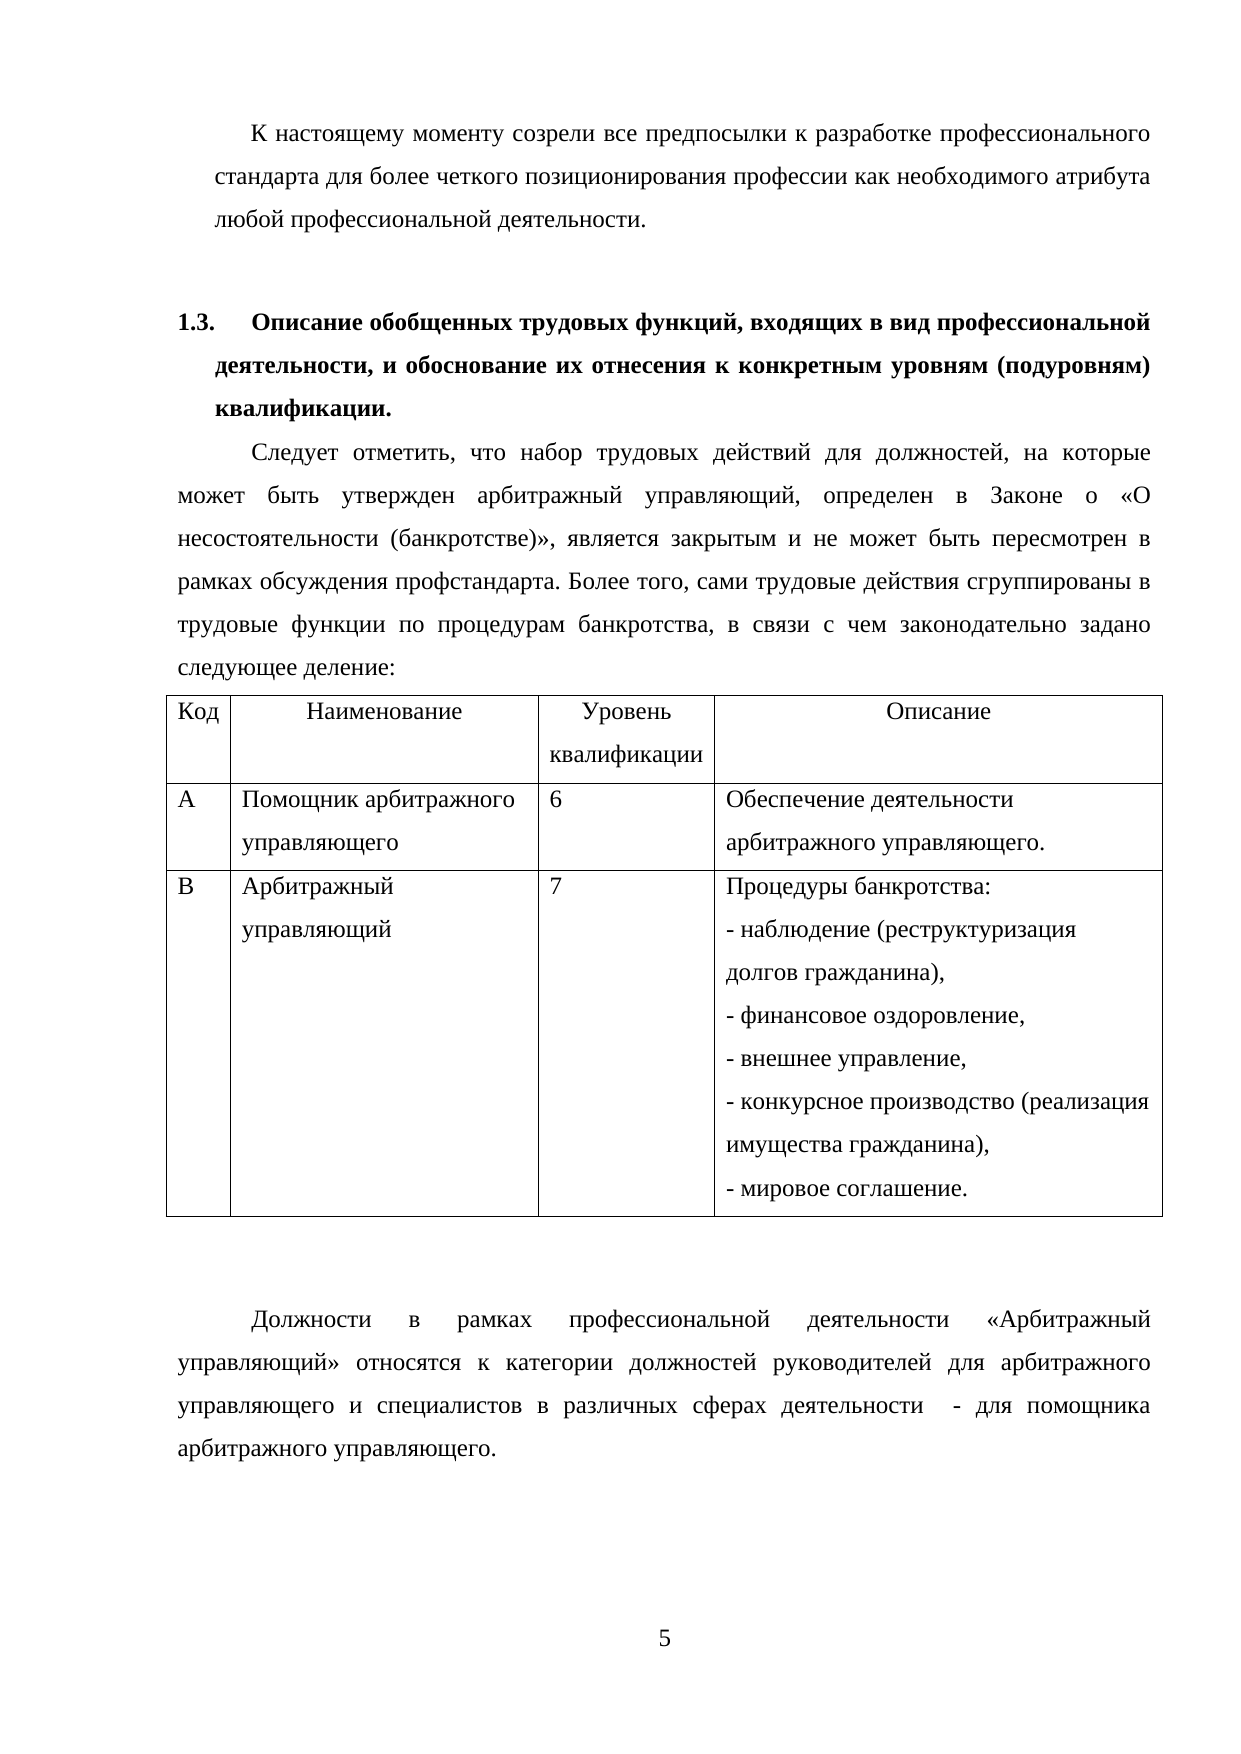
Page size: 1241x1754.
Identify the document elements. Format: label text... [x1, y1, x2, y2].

table_cell B [167, 871, 230, 1216]
table_cell Помощник арбитражного управляющего [231, 784, 538, 870]
table_cell Обеспечение деятельности арбитражного управляющего. [715, 784, 1162, 870]
text Следует отметить, что набор трудовых действий для должностей, на которые может быть утвержден арбитражный управляющий, определен в Законе о «О несостоятельности (банкротстве)», является закрытым и не может быть пересмотрен в рамках обсуждения профстандарта. Более того, сами трудовые действия сгруппированы в трудовые функции по процедурам банкротства, в связи с чем законодательно задано следующее деление: [177, 437, 1152, 681]
table_header Наименование [231, 696, 538, 783]
table_cell Процедуры банкротства: - наблюдение (реструктуризация долгов гражданина), - финансовое оздоровление, - внешнее управление, - конкурсное производство (реализация имущества гражданина), - мировое соглашение. [715, 871, 1162, 1216]
table_cell 7 [539, 871, 714, 1216]
table_header Код [167, 696, 230, 783]
text К настоящему моменту созрели все предпосылки к разработке профессионального стандарта для более четкого позиционирования профессии как необходимого атрибута любой профессиональной деятельности. [214, 118, 1152, 233]
table_cell Арбитражный управляющий [231, 871, 538, 1216]
table_cell 6 [539, 784, 714, 870]
subtitle Описание обобщенных трудовых функций, входящих в вид профессиональной деятельности, и обоснование их отнесения к конкретным уровням (подуровням) квалификации. [177, 307, 1152, 422]
text Должности в рамках профессиональной деятельности «Арбитражный управляющий» относятся к категории должностей руководителей для арбитражного управляющего и специалистов в различных сферах деятельности - для помощника арбитражного управляющего. [177, 1304, 1152, 1462]
table_header Описание [715, 696, 1162, 783]
table_cell A [167, 784, 230, 870]
table_header Уровень квалификации [539, 696, 714, 783]
